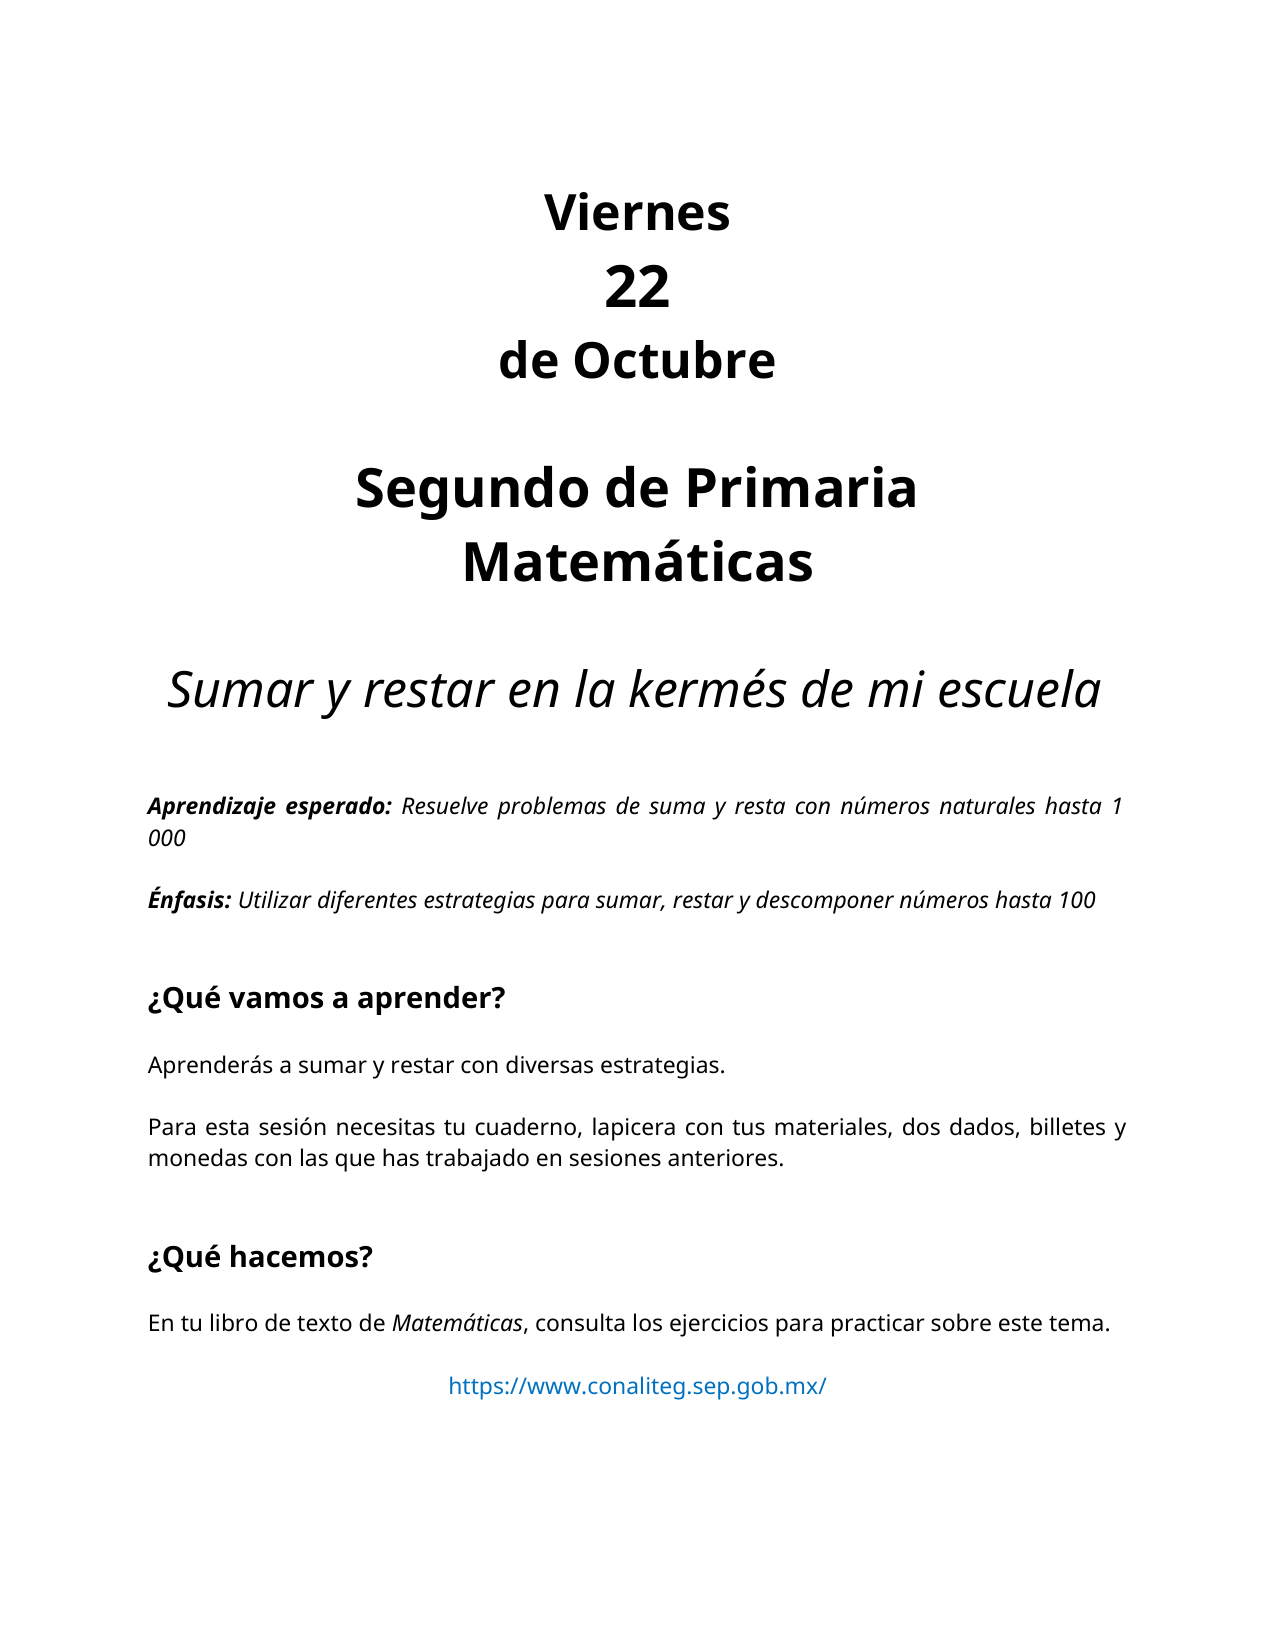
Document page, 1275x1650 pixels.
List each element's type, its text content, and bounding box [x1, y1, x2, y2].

text de Octubre [148, 325, 1127, 393]
text ¿Qué hacemos? [148, 1236, 1127, 1276]
text ¿Qué vamos a aprender? [148, 978, 1127, 1017]
text Segundo de Primaria [148, 450, 1127, 523]
text Énfasis: Utilizar diferentes estrategias para sumar, restar y descomponer números hasta 100 [148, 884, 1127, 915]
text Matemáticas [148, 523, 1127, 597]
text 22 [148, 245, 1127, 325]
text Aprenderás a sumar y restar con diversas estrategias. [148, 1049, 1127, 1080]
text Viernes [148, 177, 1127, 245]
text https://www.conaliteg.sep.gob.mx/ [148, 1369, 1127, 1401]
text Aprendizaje esperado: Resuelve problemas de suma y resta con números naturales hasta 1 000 [148, 790, 1127, 853]
text Sumar y restar en la kermés de mi escuela [148, 654, 1127, 722]
text En tu libro de texto de Matemáticas, consulta los ejercicios para practicar sobre este tema. [148, 1307, 1127, 1338]
text Para esta sesión necesitas tu cuaderno, lapicera con tus materiales, dos dados, billetes y monedas con las que has trabajado en sesiones anteriores. [148, 1111, 1127, 1174]
